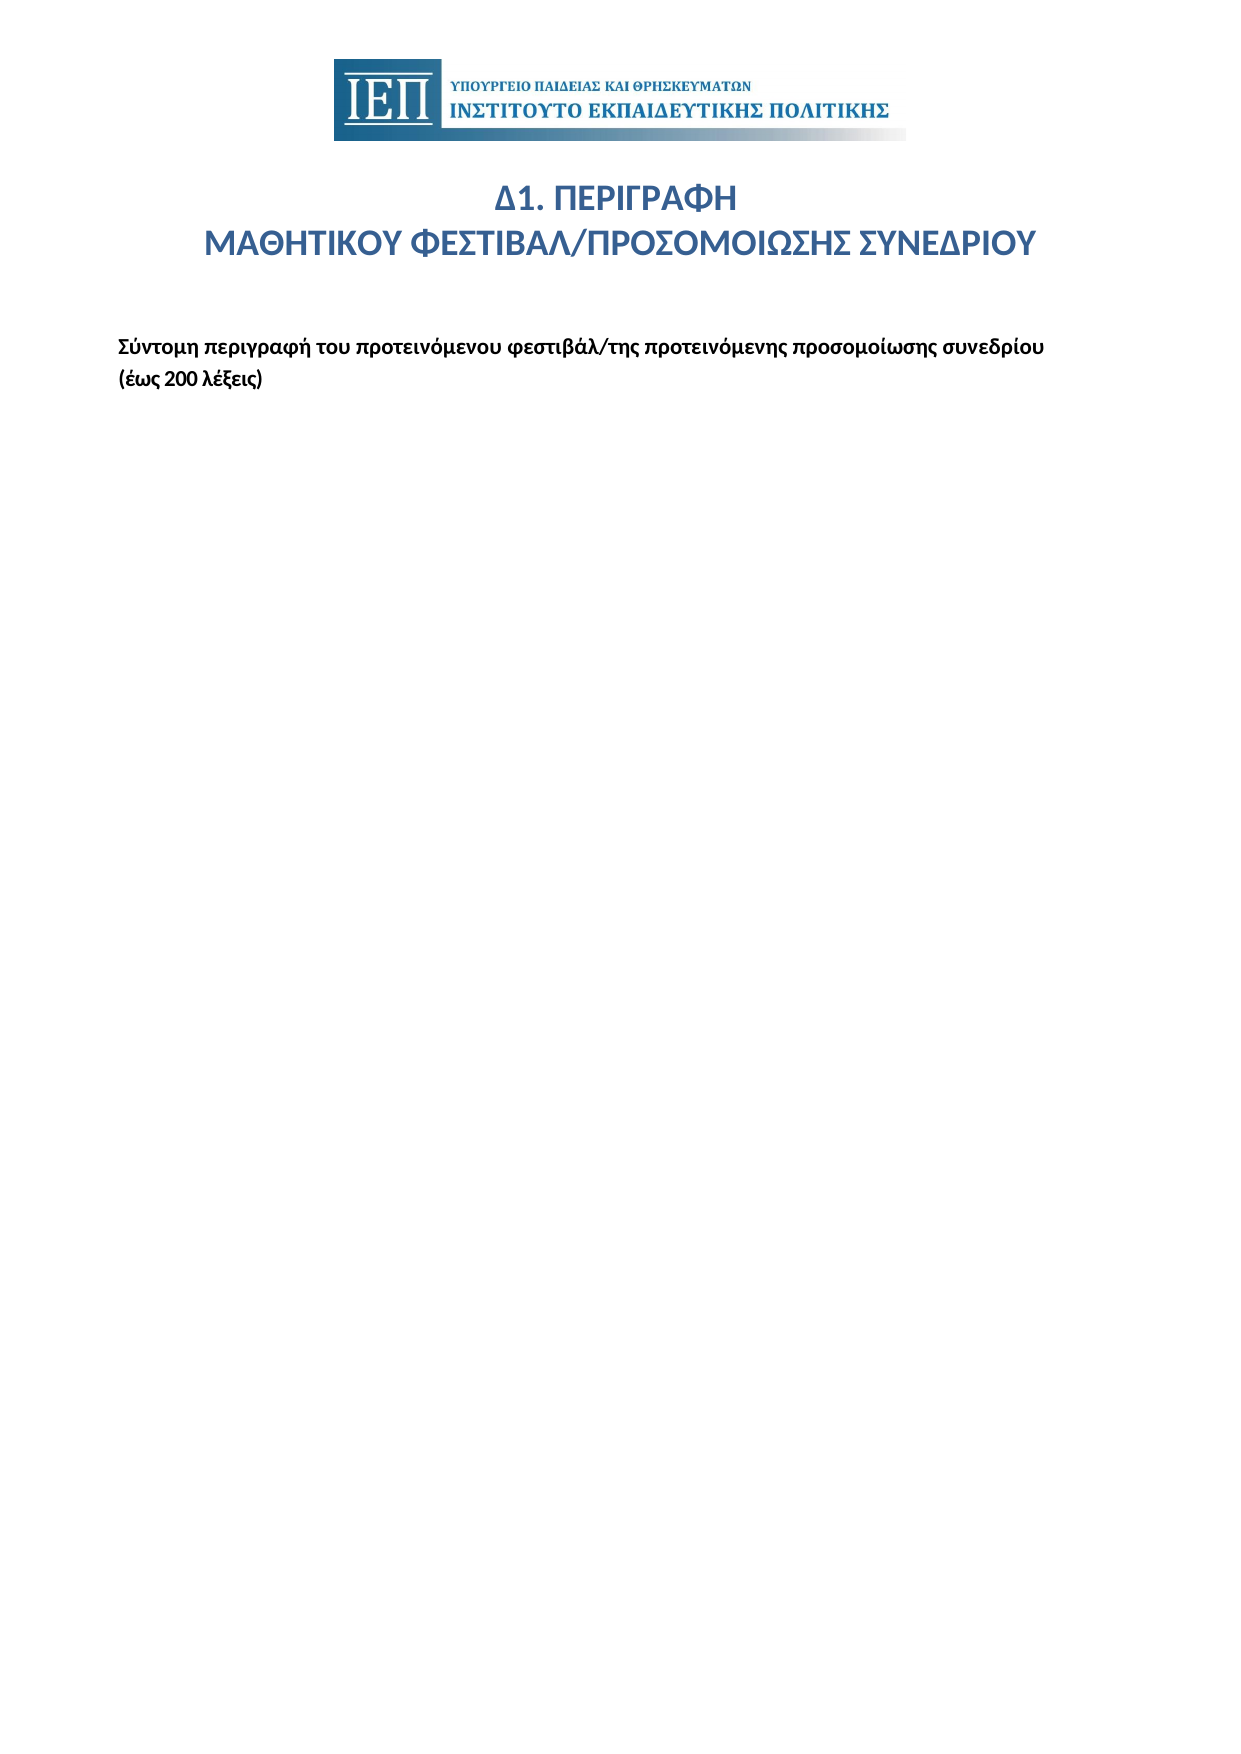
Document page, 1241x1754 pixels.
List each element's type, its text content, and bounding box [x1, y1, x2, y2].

picture [334, 59, 907, 141]
text Δ1. ΠΕΡΙΓΡΑΦΗ ΜΑΘΗΤΙΚΟΥ ΦΕΣΤΙΒΑΛ/ΠΡΟΣΟΜΟΙΩΣΗΣ ΣΥΝΕΔΡΙΟΥ [118, 173, 1122, 265]
text Σύντομη περιγραφή του προτεινόμενου φεστιβάλ/της προτεινόμενης προσομοίωσης συνεδρίου (έως 200 λέξεις) [118, 332, 1122, 392]
